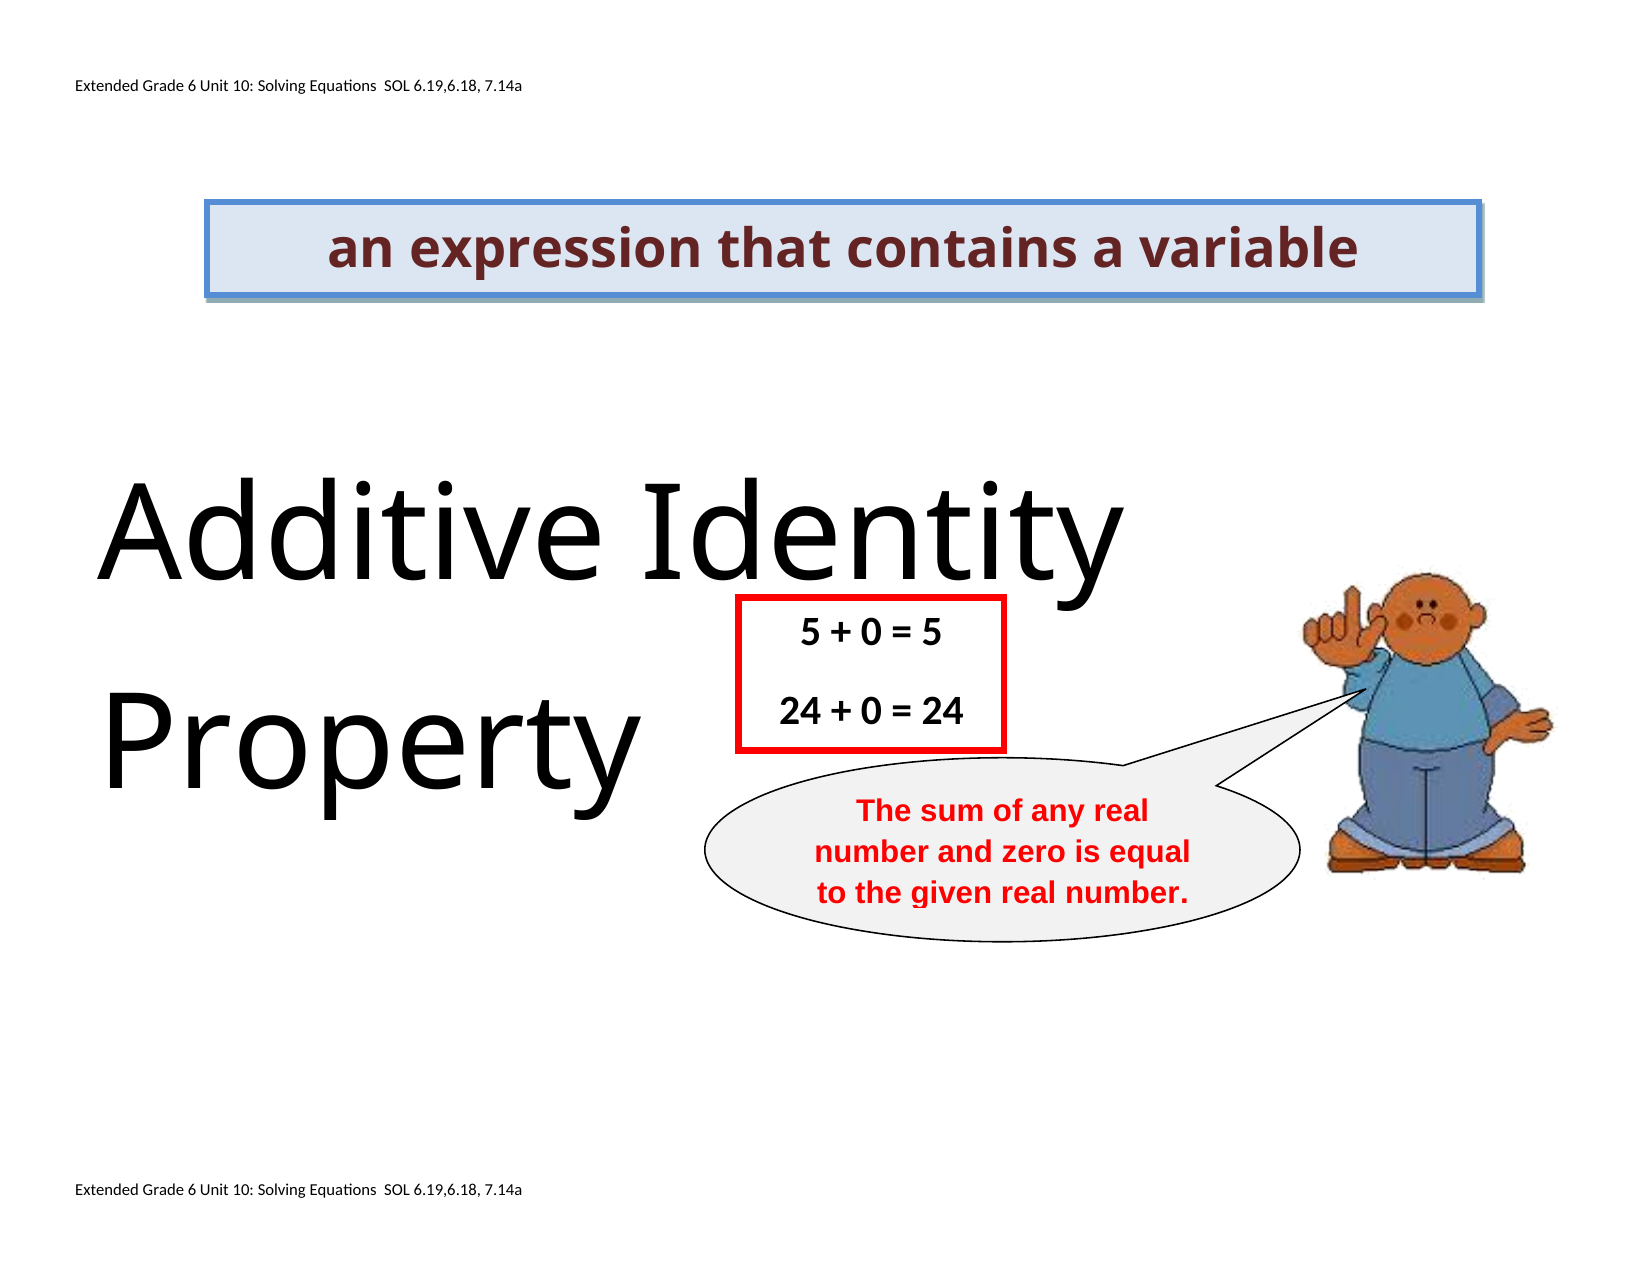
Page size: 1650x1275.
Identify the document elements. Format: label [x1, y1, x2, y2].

picture [1291, 565, 1558, 880]
